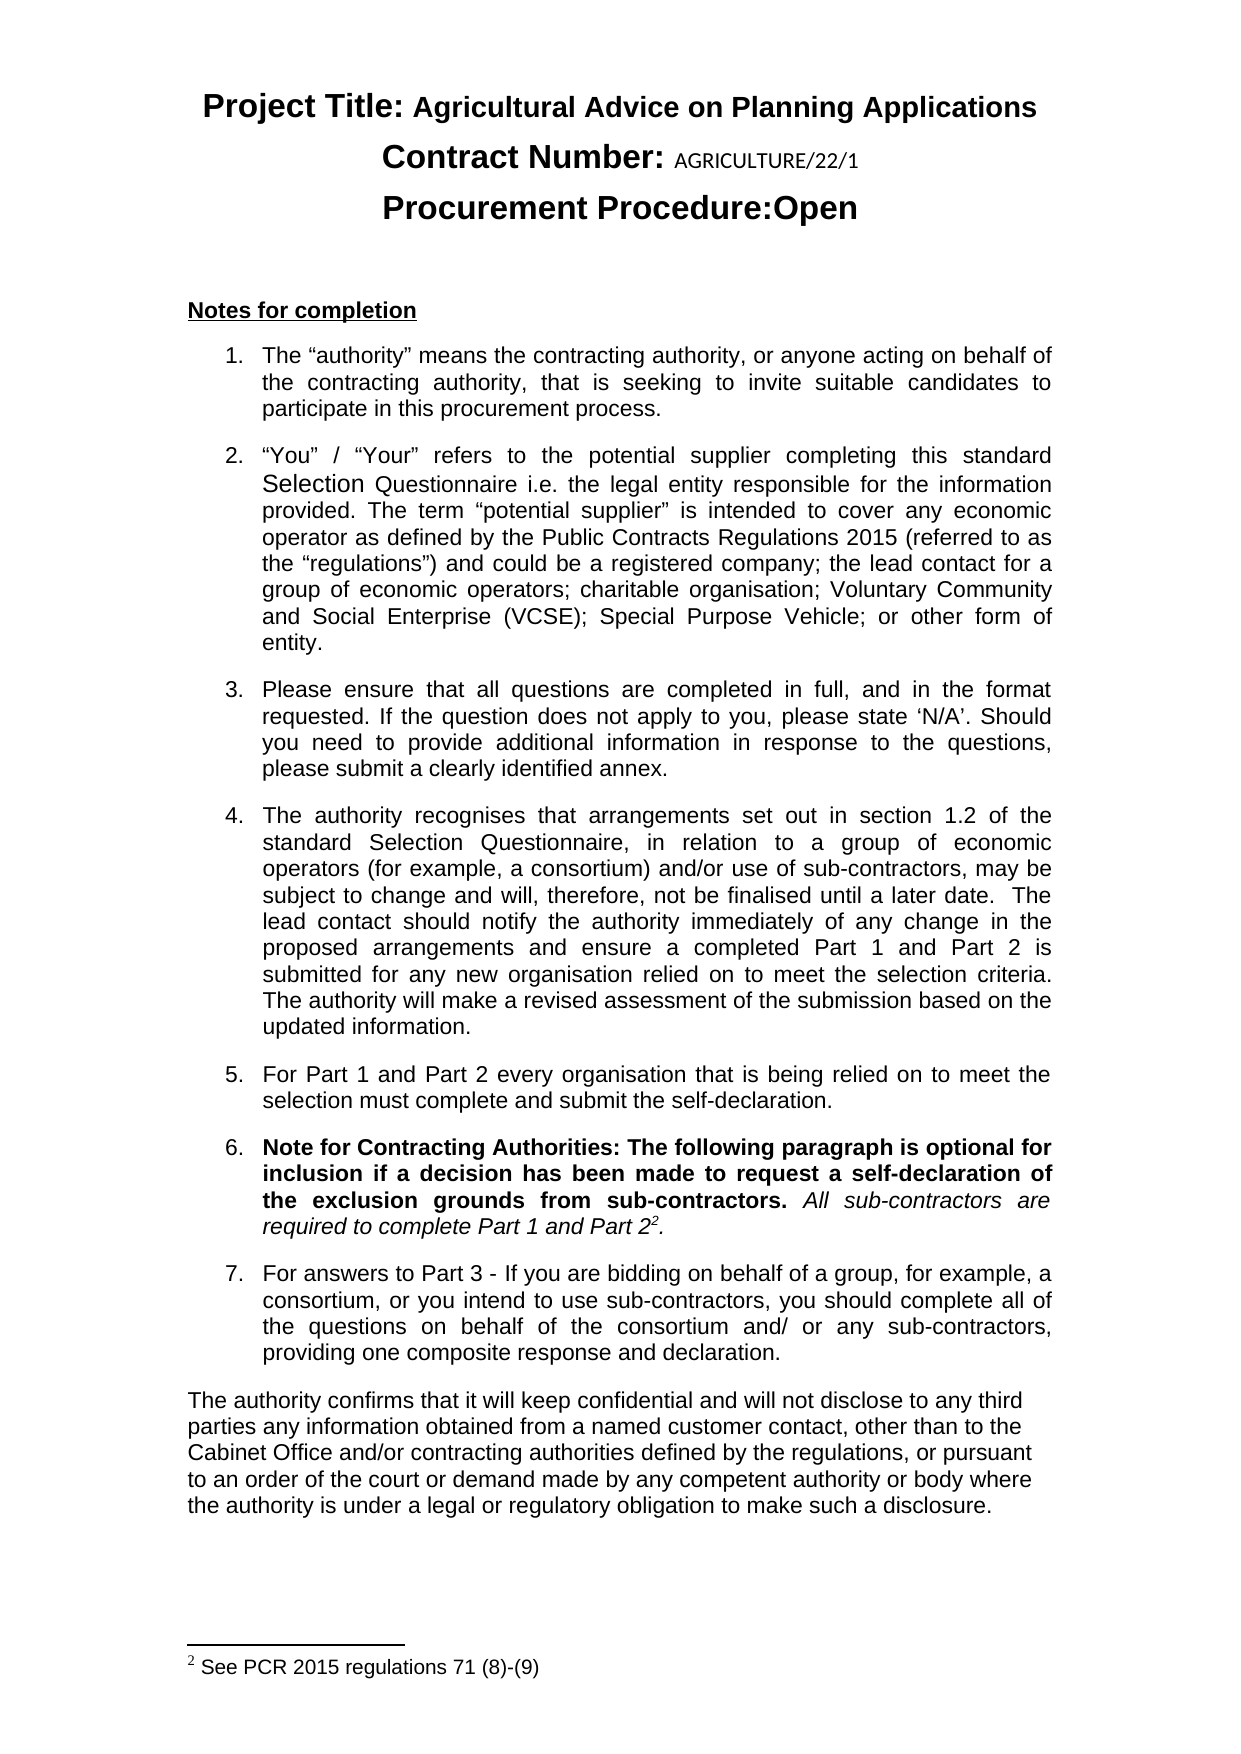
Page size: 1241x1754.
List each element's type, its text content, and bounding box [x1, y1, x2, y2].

list Please ensure that all questions are completed in full, and in the format requested. If the question does not apply to you, please state ‘N/A’. Should you need to provide additional information in response to the questions, please submit a clearly identified annex. [225, 676, 1053, 782]
text Procurement Procedure: [187, 188, 1053, 227]
list The authority recognises that arrangements set out in section 1.2 of the standard Selection Questionnaire, in relation to a group of economic operators (for example, a consortium) and/or use of sub-contractors, may be subject to change and will, therefore, not be finalised until a later date. The lead contact should notify the authority immediately of any change in the proposed arrangements and ensure a completed Part 1 and Part 2 is submitted for any new organisation relied on to meet the selection criteria. The authority will make a revised assessment of the submission based on the updated information. [225, 802, 1053, 1040]
list For Part 1 and Part 2 every organisation that is being relied on to meet the selection must complete and submit the self-declaration. [225, 1061, 1053, 1113]
text Notes for completion [187, 297, 1053, 323]
list For answers to Part 3 - If you are bidding on behalf of a group, for example, a consortium, or you intend to use sub-contractors, you should complete all of the questions on behalf of the consortium and/ or any sub-contractors, providing one composite response and declaration. [225, 1260, 1053, 1366]
list Note for Contracting Authorities: The following paragraph is optional for inclusion if a decision has been made to request a self-declaration of the exclusion grounds from sub-contractors. All sub-contractors are required to complete Part 1 and Part 2. [225, 1134, 1053, 1239]
text The authority confirms that it will keep confidential and will not disclose to any third parties any information obtained from a named customer contact, other than to the Cabinet Office and/or contracting authorities defined by the regulations, or pursuant to an order of the court or demand made by any competent authority or body where the authority is under a legal or regulatory obligation to make such a disclosure. [187, 1387, 1053, 1518]
list The “authority” means the contracting authority, or anyone acting on behalf of the contracting authority, that is seeking to invite suitable candidates to participate in this procurement process. [225, 342, 1053, 421]
list “You” / “Your” refers to the potential supplier completing this standard Selection Questionnaire i.e. the legal entity responsible for the information provided. The term “potential supplier” is intended to cover any economic operator as defined by the Public Contracts Regulations 2015 (referred to as the “regulations”) and could be a registered company; the lead contact for a group of economic operators; charitable organisation; Voluntary Community and Social Enterprise (VCSE); Special Purpose Vehicle; or other form of entity. [225, 442, 1053, 655]
text Project Title: [187, 86, 1053, 125]
text Contract Number: [187, 137, 1053, 176]
